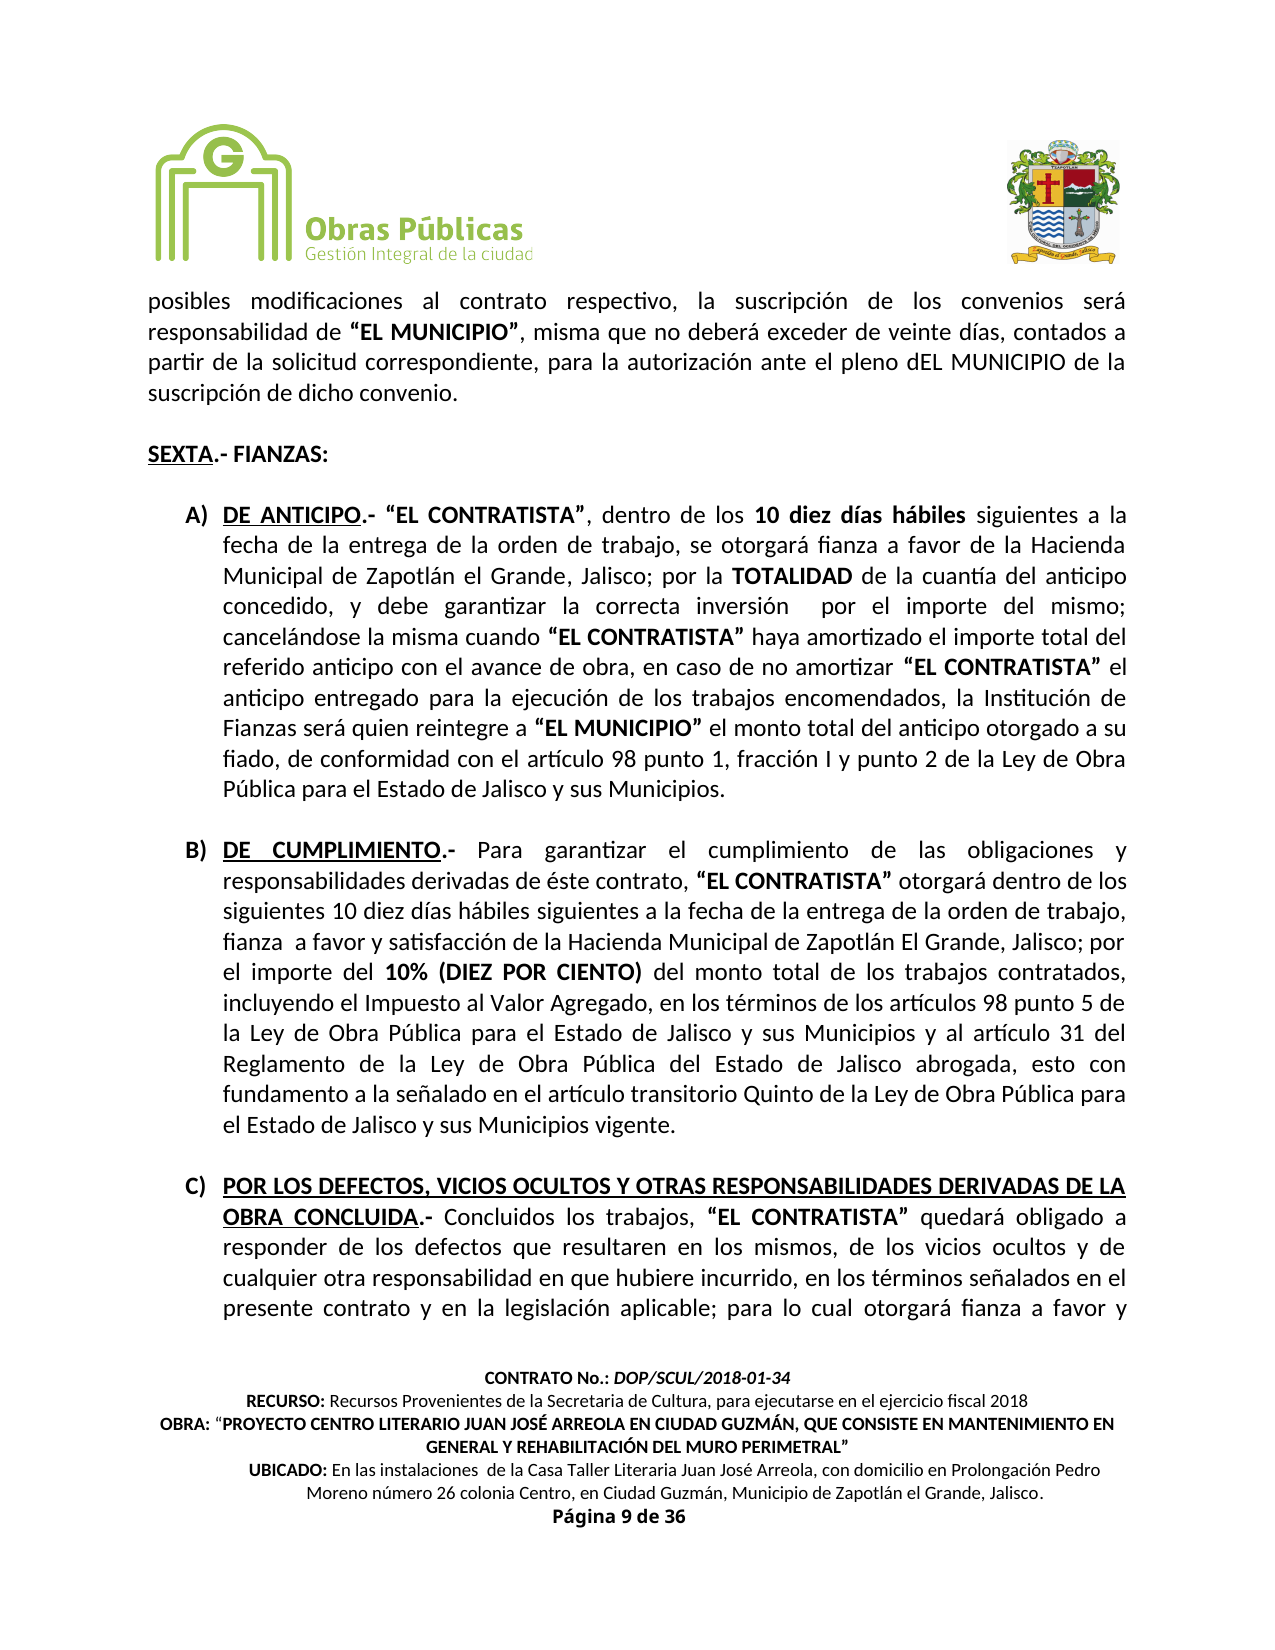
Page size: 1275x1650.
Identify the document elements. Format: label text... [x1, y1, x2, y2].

picture [1007, 140, 1120, 264]
text SEXTA.- FIANZAS: [148, 438, 1127, 468]
list DE CUMPLIMIENTO.- Para garantizar el cumplimiento de las obligaciones y responsabilidades derivadas de éste contrato, “EL CONTRATISTA” otorgará dentro de los siguientes 10 diez días hábiles siguientes a la fecha de la entrega de la orden de trabajo, fianza a favor y satisfacción de la Hacienda Municipal de Zapotlán El Grande, Jalisco; por el importe del 10% (DIEZ POR CIENTO) del monto total de los trabajos contratados, incluyendo el Impuesto al Valor Agregado, en los términos de los artículos 98 punto 5 de la Ley de Obra Pública para el Estado de Jalisco y sus Municipios y al artículo 31 del Reglamento de la Ley de Obra Pública del Estado de Jalisco abrogada, esto con fundamento a la señalado en el artículo transitorio Quinto de la Ley de Obra Pública para el Estado de Jalisco y sus Municipios vigente. [185, 834, 1127, 1140]
list DE ANTICIPO.- “EL CONTRATISTA”, dentro de los 10 diez días hábiles siguientes a la fecha de la entrega de la orden de trabajo, se otorgará fianza a favor de la Hacienda Municipal de Zapotlán el Grande, Jalisco; por la TOTALIDAD de la cuantía del anticipo concedido, y debe garantizar la correcta inversión por el importe del mismo; cancelándose la misma cuando “EL CONTRATISTA” haya amortizado el importe total del referido anticipo con el avance de obra, en caso de no amortizar “EL CONTRATISTA” el anticipo entregado para la ejecución de los trabajos encomendados, la Institución de Fianzas será quien reintegre a “EL MUNICIPIO” el monto total del anticipo otorgado a su fiado, de conformidad con el artículo 98 punto 1, fracción I y punto 2 de la Ley de Obra Pública para el Estado de Jalisco y sus Municipios. [185, 499, 1127, 804]
picture [155, 124, 533, 264]
